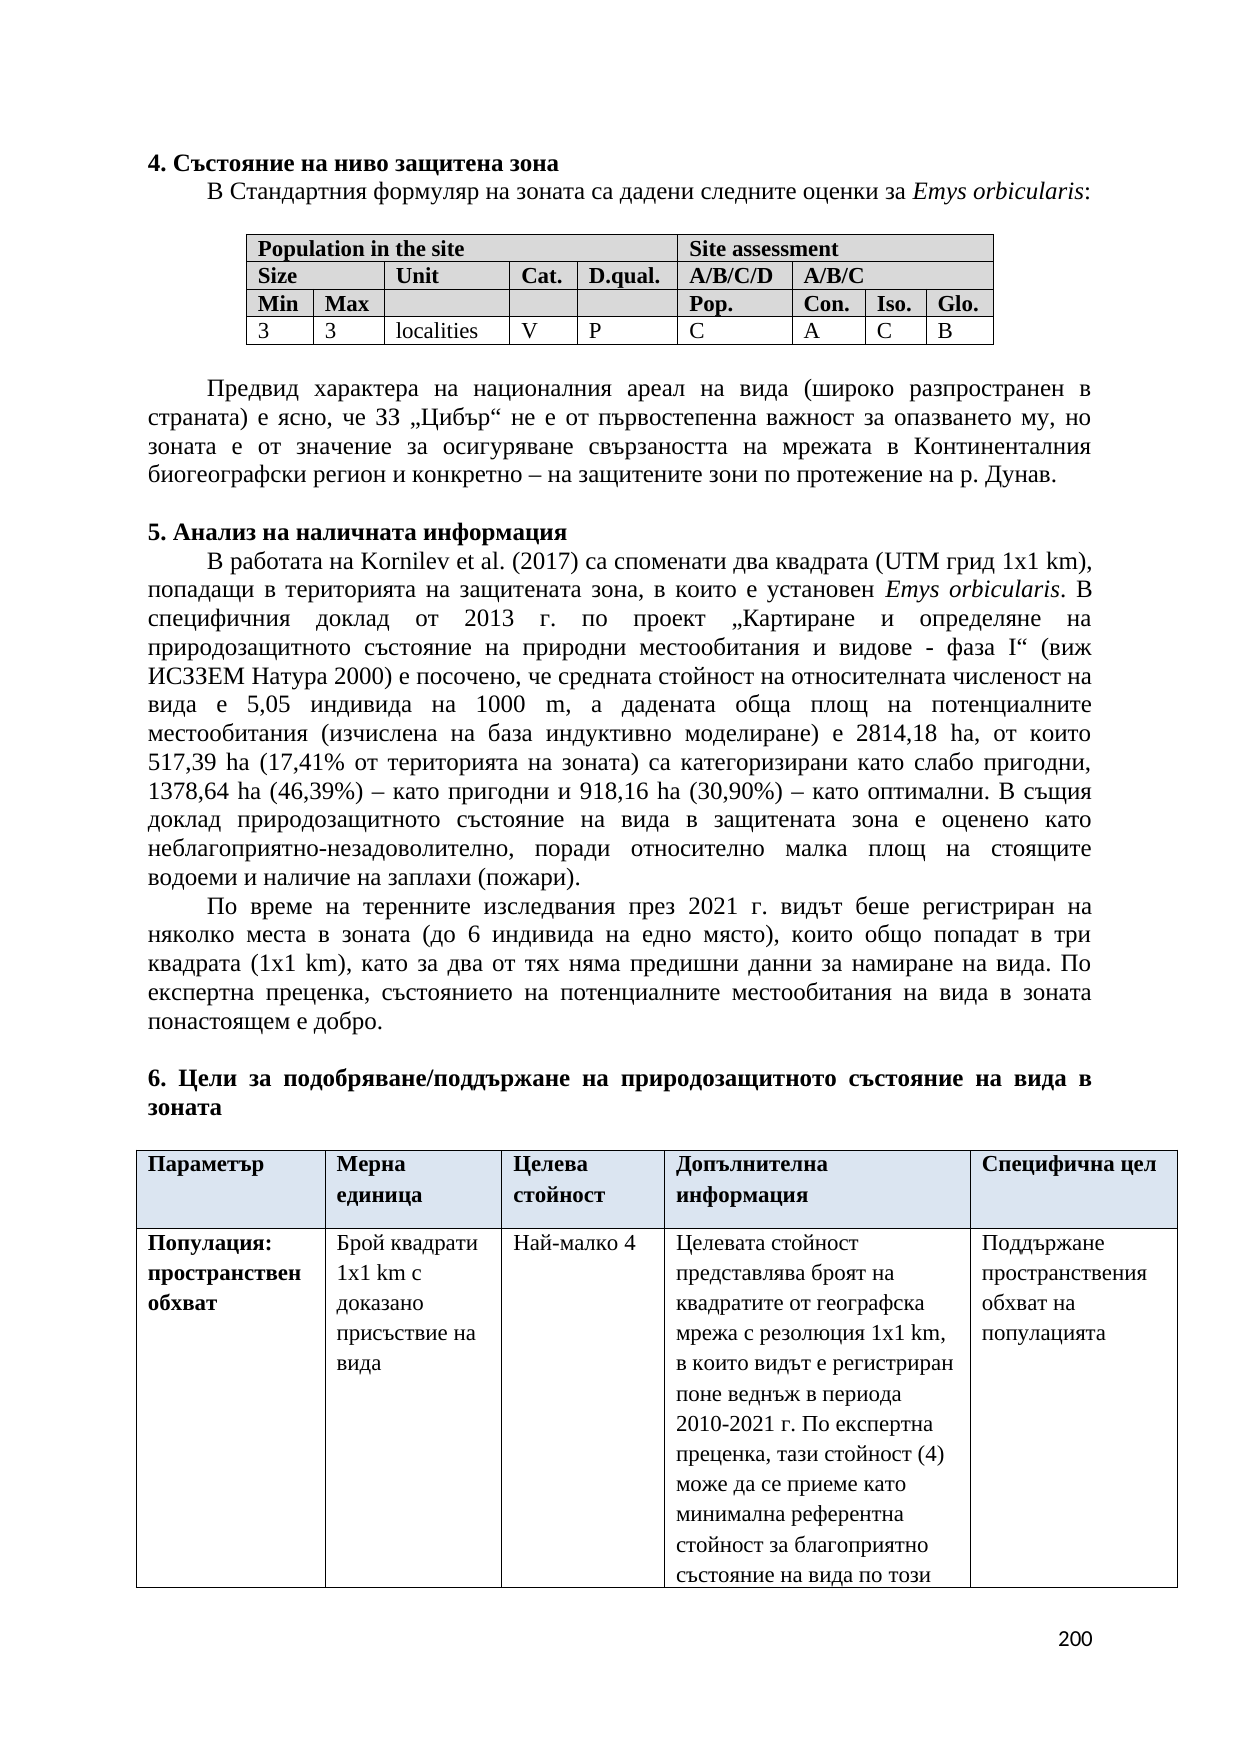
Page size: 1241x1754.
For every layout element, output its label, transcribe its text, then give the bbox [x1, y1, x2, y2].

text Предвид характера на националния ареал на вида (широко разпространен в страната) е ясно, че ЗЗ „Цибър“ не е от първостепенна важност за опазването му, но зоната е от значение за осигуряване свързаността на мрежата в Континенталния биогеографски регион и конкретно – на защитените зони по протежение на р. Дунав. [148, 373, 1093, 488]
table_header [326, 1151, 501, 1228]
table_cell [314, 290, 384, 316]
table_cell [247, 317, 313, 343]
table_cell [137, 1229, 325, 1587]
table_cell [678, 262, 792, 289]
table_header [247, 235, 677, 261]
text По време на теренните изследвания през 2021 г. видът беше регистриран на няколко места в зоната (до 6 индивида на едно място), които общо попадат в три квадрата (1х1 km), като за два от тях няма предишни данни за намиране на вида. По експертна преценка, състоянието на потенциалните местообитания на вида в зоната понастоящем е добро. [148, 891, 1093, 1034]
text 5. Анализ на наличната информация [148, 517, 1093, 546]
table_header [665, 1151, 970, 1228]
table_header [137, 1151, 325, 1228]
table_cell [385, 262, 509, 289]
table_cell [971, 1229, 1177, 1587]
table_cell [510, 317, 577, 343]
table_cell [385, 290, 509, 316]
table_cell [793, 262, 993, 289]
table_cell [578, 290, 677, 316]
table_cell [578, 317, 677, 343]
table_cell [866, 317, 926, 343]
text В работата на Kornilev et al. (2017) са споменати два квадрата (UTM грид 1х1 km), попадащи в територията на защитената зона, в които е установен Emys orbicularis. В специфичния доклад от 2013 г. по проект „Картиране и определяне на природозащитното състояние на природни местообитания и видове - фаза I“ (виж ИСЗЗЕМ Натура 2000) е посочено, че средната стойност на относителната численост на вида е 5,05 индивида на 1000 m, а дадената обща площ на потенциалните местообитания (изчислена на база индуктивно моделиране) е 2814,18 ha, от които 517,39 ha (17,41% от територията на зоната) са категоризирани като слабо пригодни, 1378,64 ha (46,39%) – като пригодни и 918,16 ha (30,90%) – като оптимални. В същия доклад природозащитното състояние на вида в защитената зона е оценено като неблагоприятно-незадоволително, поради относително малка площ на стоящите водоеми и наличие на заплахи (пожари). [148, 546, 1093, 891]
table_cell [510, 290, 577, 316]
text 6. Цели за подобряване/поддържане на природозащитното състояние на вида в зоната [148, 1063, 1093, 1121]
text В Стандартния формуляр на зоната са дадени следните оценки за Emys orbicularis: [148, 176, 1093, 205]
text 4. Състояние на ниво защитена зона [148, 148, 1093, 176]
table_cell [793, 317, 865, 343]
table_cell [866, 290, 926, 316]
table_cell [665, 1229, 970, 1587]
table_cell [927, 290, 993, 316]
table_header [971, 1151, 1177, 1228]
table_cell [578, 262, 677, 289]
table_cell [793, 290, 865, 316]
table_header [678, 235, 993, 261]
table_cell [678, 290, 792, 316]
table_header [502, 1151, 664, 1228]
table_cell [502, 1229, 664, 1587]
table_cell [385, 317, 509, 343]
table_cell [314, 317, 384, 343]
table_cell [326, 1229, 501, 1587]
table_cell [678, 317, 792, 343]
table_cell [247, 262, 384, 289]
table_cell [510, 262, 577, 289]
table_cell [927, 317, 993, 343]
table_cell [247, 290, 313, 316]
